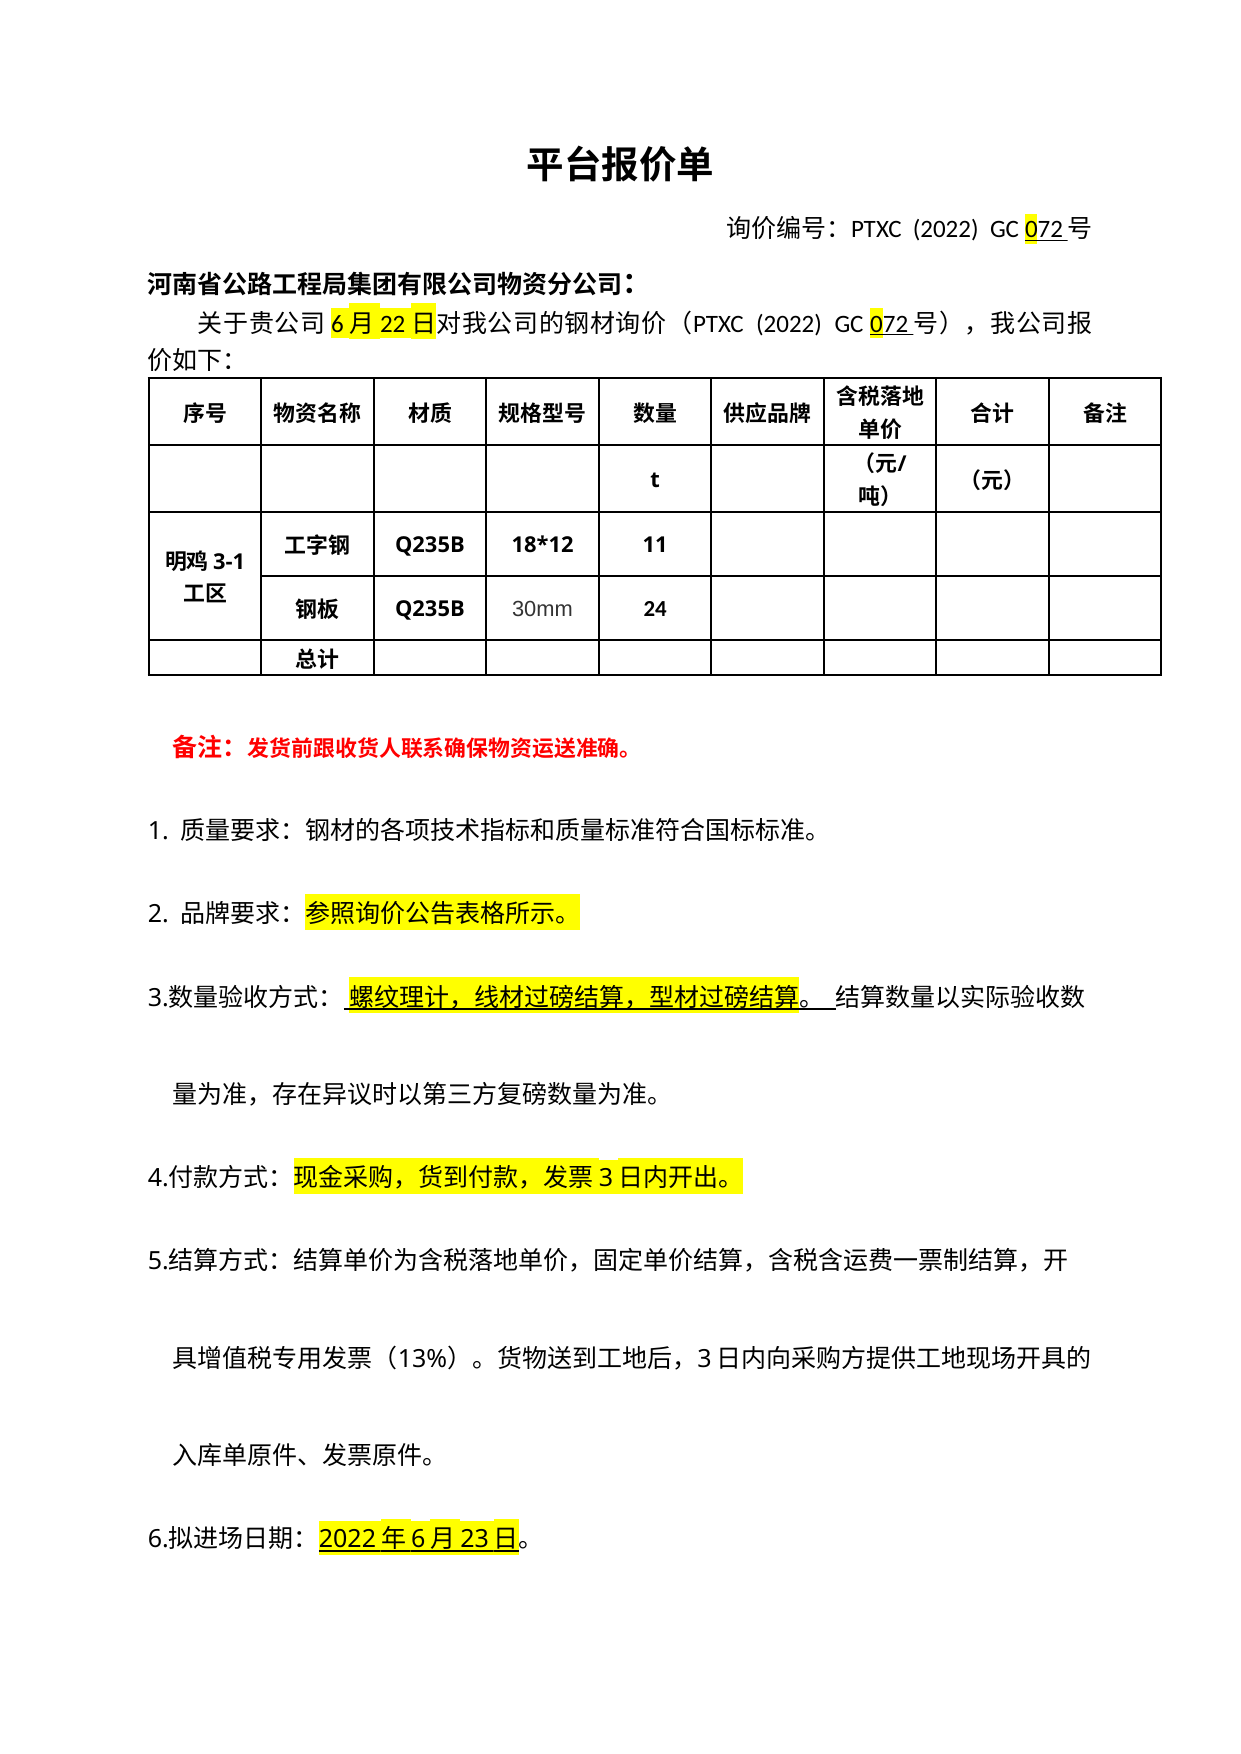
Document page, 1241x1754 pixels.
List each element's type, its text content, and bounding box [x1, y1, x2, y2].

table_cell [487, 446, 598, 511]
table_cell [825, 641, 935, 674]
list 质量要求：钢材的各项技术指标和质量标准符合国标标准。 [148, 796, 1093, 861]
table_cell [375, 446, 485, 511]
table_cell 18*12 [487, 513, 598, 575]
table_cell 钢板 [262, 577, 373, 639]
table_cell [712, 641, 823, 674]
text 5.结算方式：结算单价为含税落地单价，固定单价结算，含税含运费一票制结算，开具增值税专用发票（13%）。货物送到工地后，3日内向采购方提供工地现场开具的入库单原件、发票原件。 [148, 1226, 1093, 1486]
text 河南省公路工程局集团有限公司物资分公司： [148, 259, 1093, 302]
table_cell [937, 641, 1048, 674]
table_cell [712, 577, 823, 639]
table_cell [262, 446, 373, 511]
table_cell [825, 577, 935, 639]
text 备注：发货前跟收货人联系确保物资运送准确。 [148, 713, 1093, 778]
text 询价编号：PTXC (2022) GC 072号 [148, 194, 1093, 259]
table_cell [937, 513, 1048, 575]
text 6.拟进场日期：2022年6月23日。 [148, 1504, 1093, 1569]
list 品牌要求：参照询价公告表格所示。 [148, 879, 1093, 944]
table_header 材质 [375, 379, 485, 444]
table_header 供应品牌 [712, 379, 823, 444]
table_header 规格型号 [487, 379, 598, 444]
table_cell （元） [937, 446, 1048, 511]
table_cell 总计 [262, 641, 373, 674]
table_cell [1050, 641, 1160, 674]
text 3.数量验收方式： 螺纹理计，线材过磅结算，型材过磅结算。 结算数量以实际验收数量为准，存在异议时以第三方复磅数量为准。 [148, 963, 1093, 1125]
table_header 备注 [1050, 379, 1160, 444]
table_cell [487, 641, 598, 674]
table_header 含税落地单价 [825, 379, 935, 444]
table_cell [375, 641, 485, 674]
table_cell 明鸡3-1工区 [150, 513, 260, 639]
table_cell t [600, 446, 710, 511]
table_cell [600, 641, 710, 674]
table_cell Q235B [375, 513, 485, 575]
table_cell Q235B [375, 577, 485, 639]
table_cell 11 [600, 513, 710, 575]
table_cell 24 [600, 577, 710, 639]
table_header 合计 [937, 379, 1048, 444]
table_cell 工字钢 [262, 513, 373, 575]
table_cell [150, 641, 260, 674]
table_cell [1050, 513, 1160, 575]
table_cell [825, 513, 935, 575]
table_header 数量 [600, 379, 710, 444]
table_cell [150, 446, 260, 511]
table_header 物资名称 [262, 379, 373, 444]
text 4.付款方式：现金采购，货到付款，发票3日内开出。 [148, 1143, 1093, 1208]
table_header 序号 [150, 379, 260, 444]
table_cell （元/吨） [825, 446, 935, 511]
table_cell 30mm [487, 577, 598, 639]
table_cell [712, 513, 823, 575]
table_cell [1050, 446, 1160, 511]
text 关于贵公司6月22日对我公司的钢材询价（PTXC (2022) GC 072号），我公司报价如下： [148, 302, 1093, 377]
table_cell [937, 577, 1048, 639]
text 平台报价单 [148, 129, 1093, 194]
table_cell [1050, 577, 1160, 639]
table_cell [712, 446, 823, 511]
